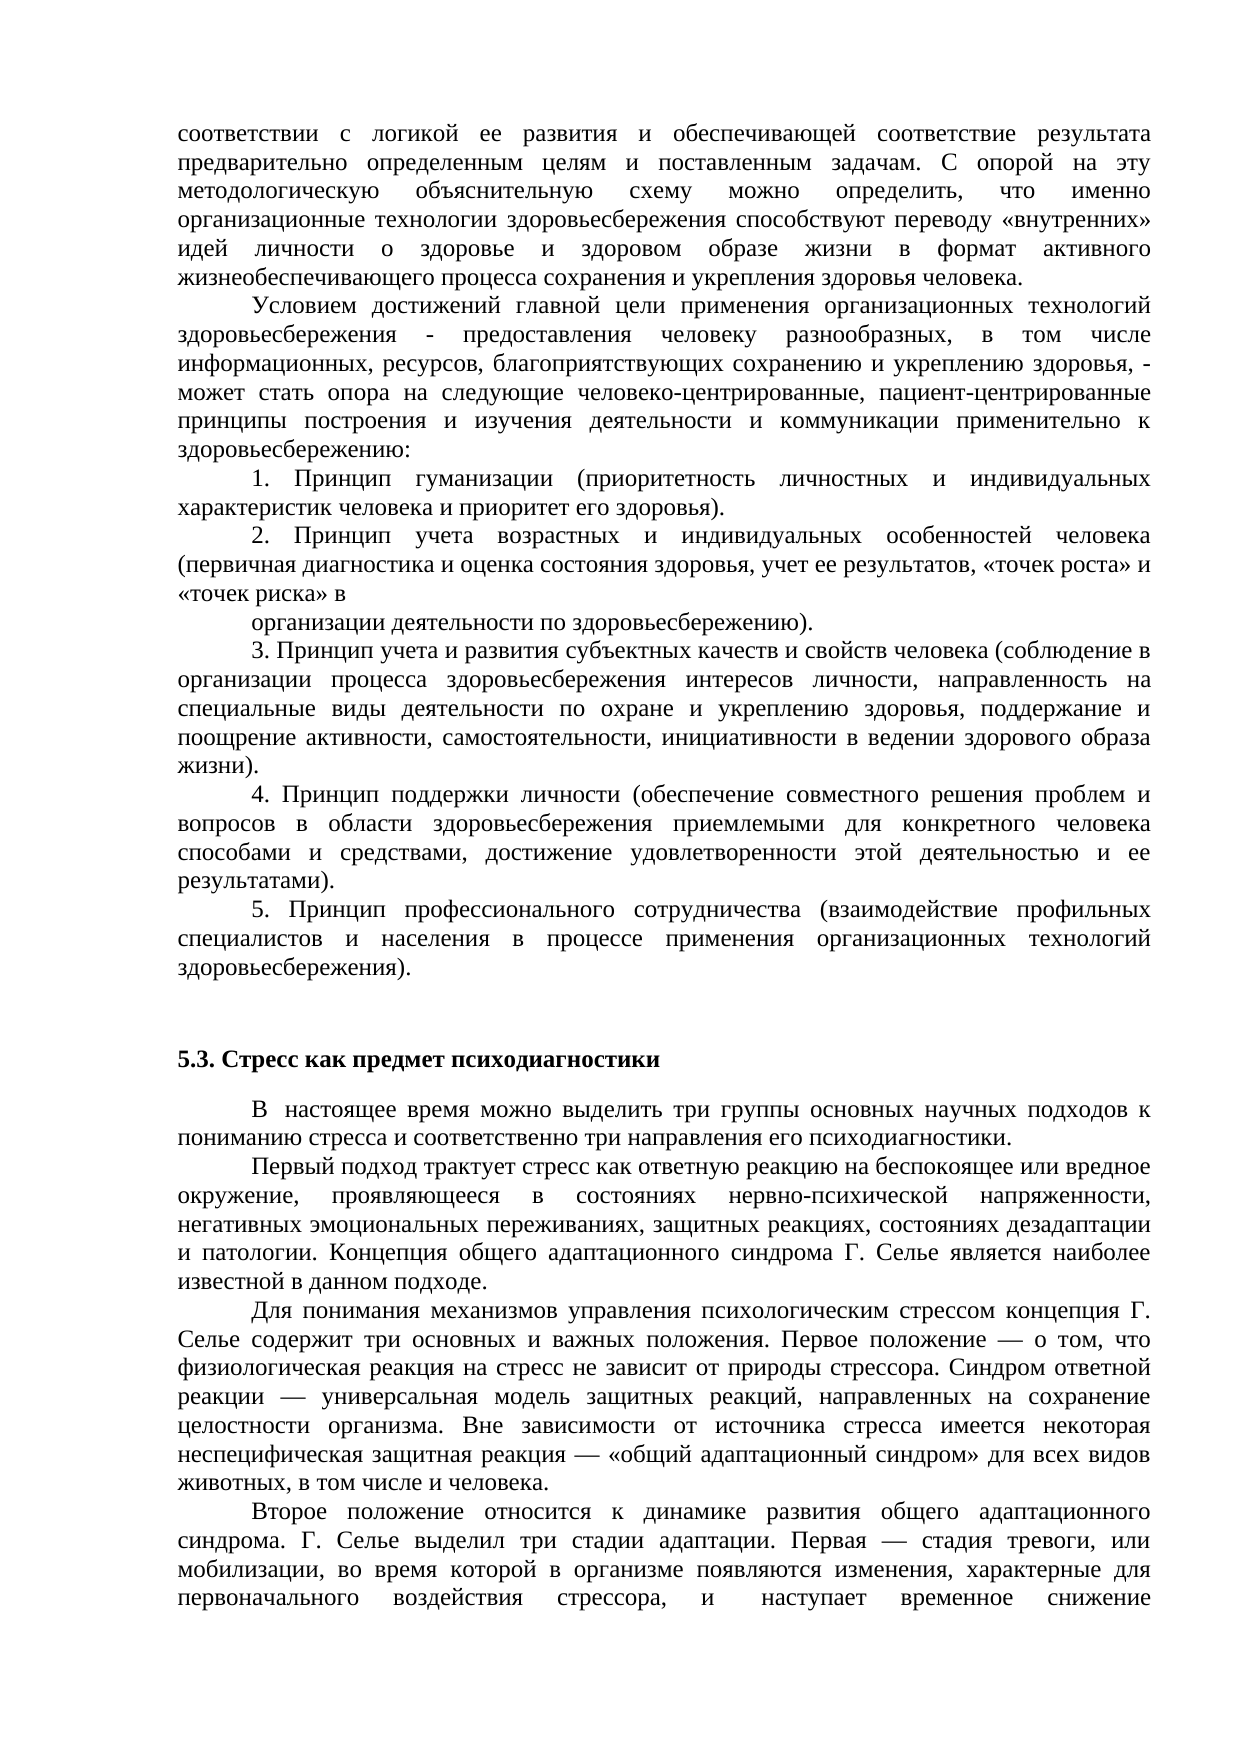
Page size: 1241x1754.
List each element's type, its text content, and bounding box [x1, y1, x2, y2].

text Условием достижений главной цели применения организационных технологий здоровьесбережения - предоставления человеку разнообразных, в том числе информационных, ресурсов, благоприятствующих сохранению и укреплению здоровья, - может стать опора на следующие человеко-центрированные, пациент-центрированные принципы построения и изучения деятельности и коммуникации применительно к здоровьесбережению: [177, 291, 1152, 463]
text 2. Принцип учета возрастных и индивидуальных особенностей человека (первичная диагностика и оценка состояния здоровья, учет ее результатов, «точек роста» и «точек риска» в [177, 521, 1152, 607]
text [177, 118, 1152, 291]
text 3. Принцип учета и развития субъектных качеств и свойств человека (соблюдение в организации процесса здоровьесбережения интересов личности, направленность на специальные виды деятельности по охране и укреплению здоровья, поддержание и поощрение активности, самостоятельности, инициативности в ведении здорового образа жизни). [177, 636, 1152, 779]
text В настоящее время можно выделить три группы основных научных подходов к пониманию стресса и соответственно три направления его психодиагностики. [177, 1094, 1152, 1151]
text Для понимания механизмов управления психологическим стрессом концепция Г. Селье содержит три основных и важных положения. Первое положение — о том, что физиологическая реакция на стресс не зависит от природы стрессора. Синдром ответной реакции — универсальная модель защитных реакций, направленных на сохранение целостности организма. Вне зависимости от источника стресса имеется некоторая неспецифическая защитная реакция — «общий адаптационный синдром» для всех видов животных, в том числе и человека. [177, 1295, 1152, 1496]
text организации деятельности по здоровьесбережению). [177, 607, 1152, 636]
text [177, 1496, 1152, 1611]
text 5. Принцип профессионального сотрудничества (взаимодействие профильных специалистов и населения в процессе применения организационных технологий здоровьесбережения). [177, 894, 1152, 981]
text 5.3. Стресс как предмет психодиагностики [177, 1044, 1152, 1073]
text Первый подход трактует стресс как ответную реакцию на беспокоящее или вредное окружение, проявляющееся в состояниях нервно-психической напряженности, негативных эмоциональных переживаниях, защитных реакциях, состояниях дезадаптации и патологии. Концепция общего адаптационного синдрома Г. Селье является наиболее известной в данном подходе. [177, 1151, 1152, 1295]
text 4. Принцип поддержки личности (обеспечение совместного решения проблем и вопросов в области здоровьесбережения приемлемыми для конкретного человека способами и средствами, достижение удовлетворенности этой деятельностью и ее результатами). [177, 779, 1152, 894]
text 1. Принцип гуманизации (приоритетность личностных и индивидуальных характеристик человека и приоритет его здоровья). [177, 463, 1152, 521]
